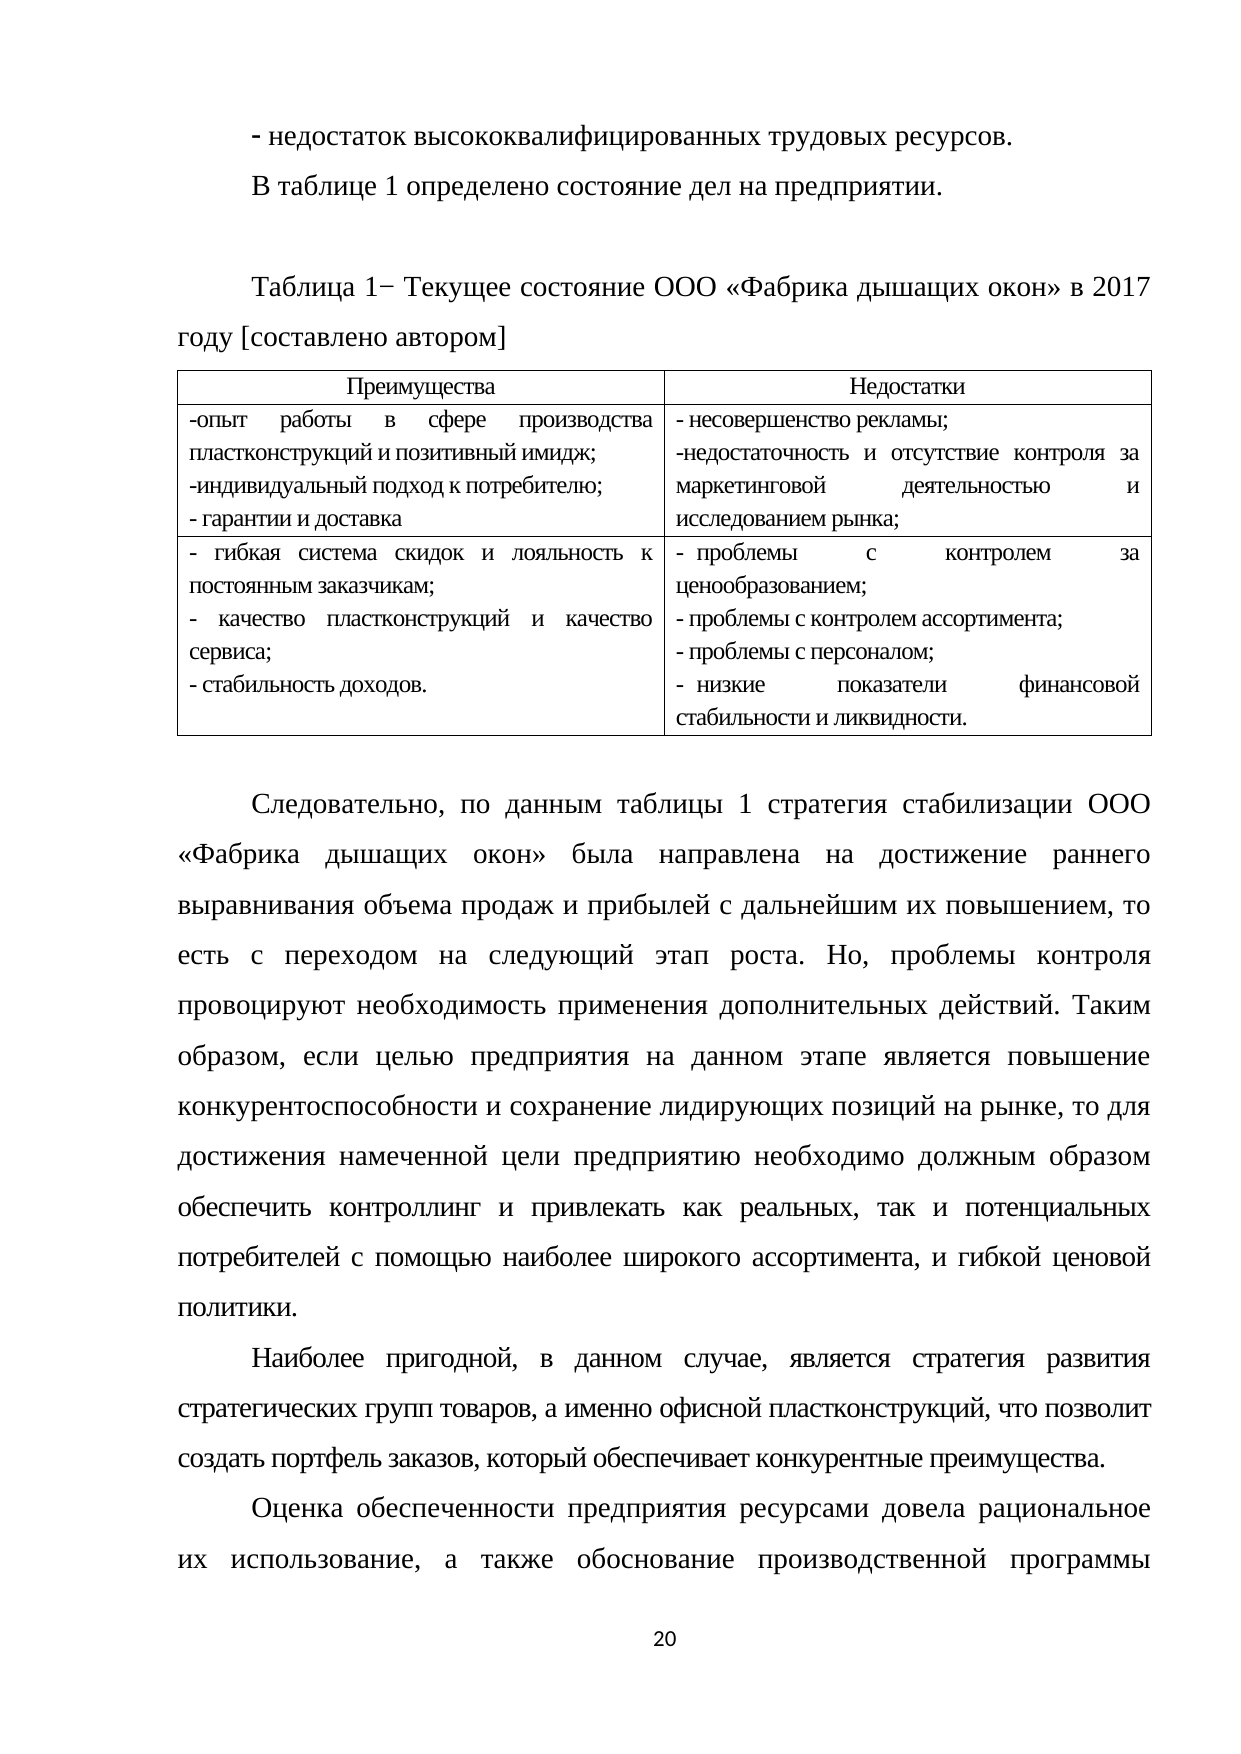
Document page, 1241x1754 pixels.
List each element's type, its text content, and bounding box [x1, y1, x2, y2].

text Следовательно, по данным таблицы 1 стратегия стабилизации ООО «Фабрика дышащих окон» была направлена на достижение раннего выравнивания объема продаж и прибылей с дальнейшим их повышением, то есть с переходом на следующий этап роста. Но, проблемы контроля провоцируют необходимость применения дополнительных действий. Таким образом, если целью предприятия на данном этапе является повышение конкурентоспособности и сохранение лидирующих позиций на рынке, то для достижения намеченной цели предприятию необходимо должным образом обеспечить контроллинг и привлекать как реальных, так и потенциальных потребителей с помощью наиболее широкого ассортимента, и гибкой ценовой политики. [177, 786, 1152, 1323]
table_cell -опыт работы в сфере производства пластконструкций и позитивный имидж; -индивидуальный подход к потребителю; - гарантии и доставка [178, 405, 664, 536]
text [177, 1491, 1152, 1574]
table_header Недостатки [665, 371, 1151, 403]
text В таблице 1 определено состояние дел на предприятии. [177, 168, 1152, 202]
table_cell - гибкая система скидок и лояльность к постоянным заказчикам; - качество пластконструкций и качество сервиса; - стабильность доходов. [178, 537, 664, 735]
table_cell -проблемы с контролем за ценообразованием; - проблемы с контролем ассортимента; - проблемы с персоналом; -низкие показатели финансовой стабильности и ликвидности. [665, 537, 1151, 735]
text Наиболее пригодной, в данном случае, является стратегия развития стратегических групп товаров, а именно офисной пластконструкций, что позволит создать портфель заказов, который обеспечивает конкурентные преимущества. [177, 1340, 1152, 1474]
text недостаток высококвалифицированных трудовых ресурсов. [177, 118, 1152, 152]
table_cell - несовершенство рекламы; -недостаточность и отсутствие контроля за маркетинговой деятельностью и исследованием рынка; [665, 405, 1151, 536]
text Таблица 1− Текущее состояние ООО «Фабрика дышащих окон» в 2017 году [составлено автором] [177, 269, 1152, 353]
table_header Преимущества [178, 371, 664, 403]
